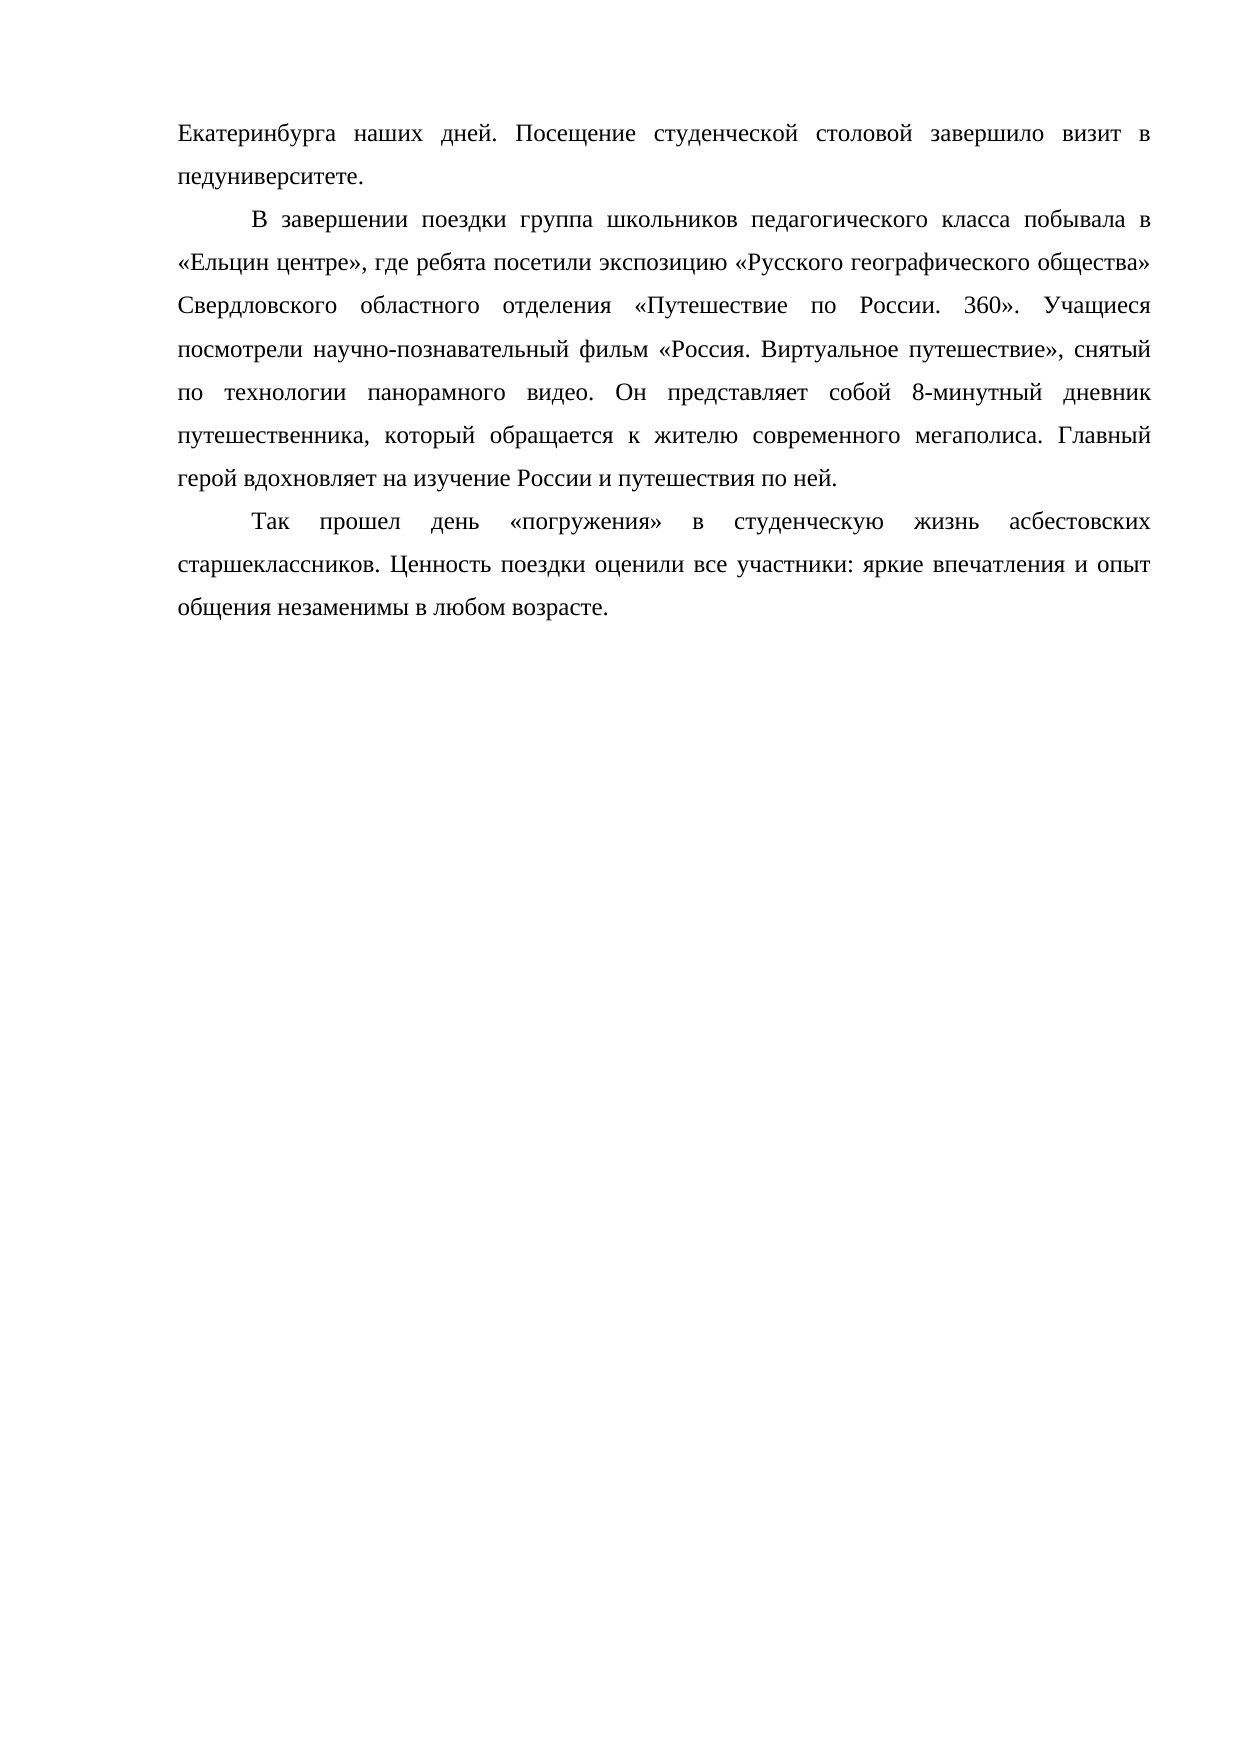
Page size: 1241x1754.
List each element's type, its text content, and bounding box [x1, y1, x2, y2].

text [177, 118, 1152, 190]
text Так прошел день «погружения» в студенческую жизнь асбестовских старшеклассников. Ценность поездки оценили все участники: яркие впечатления и опыт общения незаменимы в любом возрасте. [177, 506, 1152, 621]
text В завершении поездки группа школьников педагогического класса побывала в «Ельцин центре», где ребята посетили экспозицию «Русского географического общества» Свердловского областного отделения «Путешествие по России. 360». Учащиеся посмотрели научно-познавательный фильм «Россия. Виртуальное путешествие», снятый по технологии панорамного видео. Он представляет собой 8-минутный дневник путешественника, который обращается к жителю современного мегаполиса. Главный герой вдохновляет на изучение России и путешествия по ней. [177, 204, 1152, 492]
